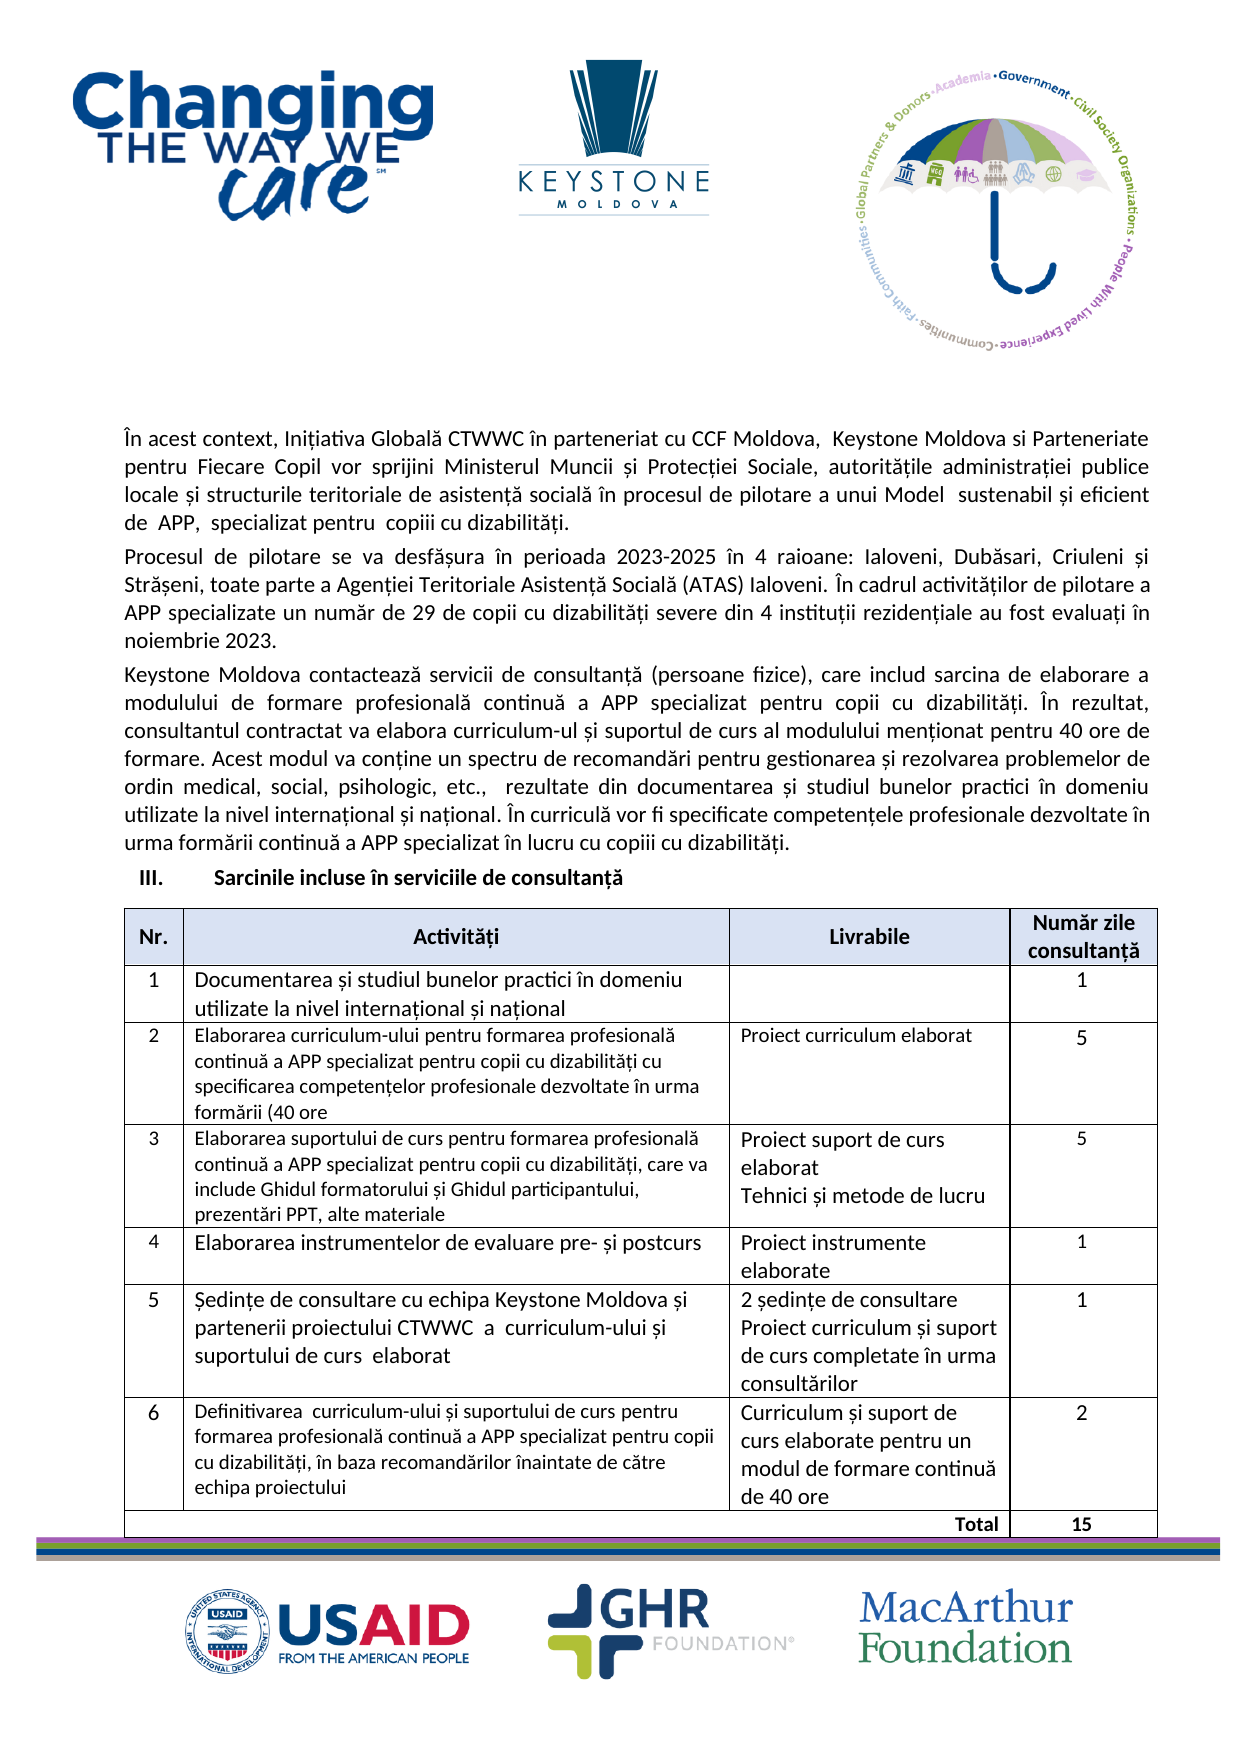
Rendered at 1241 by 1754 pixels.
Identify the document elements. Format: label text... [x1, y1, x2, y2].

table_cell Proiect suport de curs elaborat Tehnici și metode de lucru [730, 1125, 1009, 1227]
table_header Nr. [125, 909, 183, 964]
text În acest context, Inițiativa Globală CTWWC în parteneriat cu CCF Moldova, Keystone Moldova si Parteneriate pentru Fiecare Copil vor sprijini Ministerul Muncii și Protecției Sociale, autoritățile administrației publice locale și structurile teritoriale de asistență socială în procesul de pilotare a unui Model sustenabil și eficient de APP, specializat pentru copiii cu dizabilități. [124, 424, 1152, 536]
table_header Activități [184, 909, 729, 964]
text Keystone Moldova contactează servicii de consultanță (persoane fizice), care includ sarcina de elaborare a modulului de formare profesională continuă a APP specializat pentru copii cu dizabilități. În rezultat, consultantul contractat va elabora curriculum-ul și suportul de curs al modulului menționat pentru 40 ore de formare. Acest modul va conține un spectru de recomandări pentru gestionarea și rezolvarea problemelor de ordin medical, social, psihologic, etc., rezultate din documentarea și studiul bunelor practici în domeniu utilizate la nivel internațional și național. În curriculă vor fi specificate competențele profesionale dezvoltate în urma formării continuă a APP specializat în lucru cu copiii cu dizabilități. [124, 801, 1152, 857]
table_cell 1 [1011, 1228, 1157, 1284]
table_cell 5 [125, 1285, 183, 1397]
table_cell Ședințe de consultare cu echipa Keystone Moldova și partenerii proiectului CTWWC a curriculum-ului și suportului de curs elaborat [184, 1285, 729, 1397]
table_cell [730, 966, 1009, 1022]
text Procesul de pilotare se va desfășura în perioada 2023-2025 în 4 raioane: Ialoveni, Dubăsari, Criuleni și Strășeni, toate parte a Agenției Teritoriale Asistență Socială (ATAS) Ialoveni. În cadrul activităților de pilotare a APP specializate un număr de 29 de copii cu dizabilități severe din 4 instituții rezidențiale au fost evaluați în noiembrie 2023. [124, 542, 1152, 654]
table_cell 5 [1011, 1125, 1157, 1227]
table_cell 2 [125, 1023, 183, 1124]
table_cell Total [125, 1511, 1009, 1537]
table_cell Proiect curriculum elaborat [730, 1023, 1009, 1124]
list Sarcinile incluse în serviciile de consultanță [139, 863, 1152, 891]
table_header Livrabile [730, 909, 1009, 964]
table_header Număr zile consultanță [1011, 909, 1157, 964]
table_cell Elaborarea suportului de curs pentru formarea profesională continuă a APP specializat pentru copii cu dizabilități, care va include Ghidul formatorului și Ghidul participantului, prezentări PPT, alte materiale [184, 1125, 729, 1227]
table_cell Proiect instrumente elaborate [730, 1228, 1009, 1284]
table_cell 4 [125, 1228, 183, 1284]
table_cell Definitivarea curriculum-ului și suportului de curs pentru formarea profesională continuă a APP specializat pentru copii cu dizabilități, în baza recomandărilor înaintate de către echipa proiectului [184, 1398, 729, 1510]
table_cell Documentarea și studiul bunelor practici în domeniu utilizate la nivel internațional și național [184, 966, 729, 1022]
table_cell 15 [1011, 1511, 1157, 1537]
table_cell 1 [1011, 966, 1157, 1022]
picture [36, 27, 1221, 1702]
table_cell Elaborarea curriculum-ului pentru formarea profesională continuă a APP specializat pentru copii cu dizabilități cu specificarea competențelor profesionale dezvoltate în urma formării (40 ore [184, 1023, 729, 1124]
table_cell 2 ședințe de consultare Proiect curriculum și suport de curs completate în urma consultărilor [730, 1285, 1009, 1397]
table_cell Elaborarea instrumentelor de evaluare pre- și postcurs [184, 1228, 729, 1284]
table_cell Curriculum și suport de curs elaborate pentru un modul de formare continuă de 40 ore [730, 1398, 1009, 1510]
table_cell 5 [1011, 1023, 1157, 1124]
table_cell 2 [1011, 1398, 1157, 1510]
text Keystone Moldova contactează servicii de consultanță (persoane fizice), care includ sarcina de elaborare a modulului de formare profesională continuă a APP specializat pentru copii cu dizabilități. În rezultat, consultantul contractat va elabora curriculum-ul și suportul de curs al modulului menționat pentru 40 ore de formare. Acest modul va conține un spectru de recomandări pentru gestionarea și rezolvarea problemelor de ordin medical, social, psihologic, etc., rezultate din documentarea și studiul bunelor practici în domeniu utilizate la nivel internațional și național. În curriculă vor fi specificate competențele profesionale dezvoltate în urma formării continuă a APP specializat în lucru cu copiii cu dizabilități. [124, 660, 1152, 773]
table_cell 6 [125, 1398, 183, 1510]
table_cell 1 [1011, 1285, 1157, 1397]
table_cell 1 [125, 966, 183, 1022]
table_cell 3 [125, 1125, 183, 1227]
